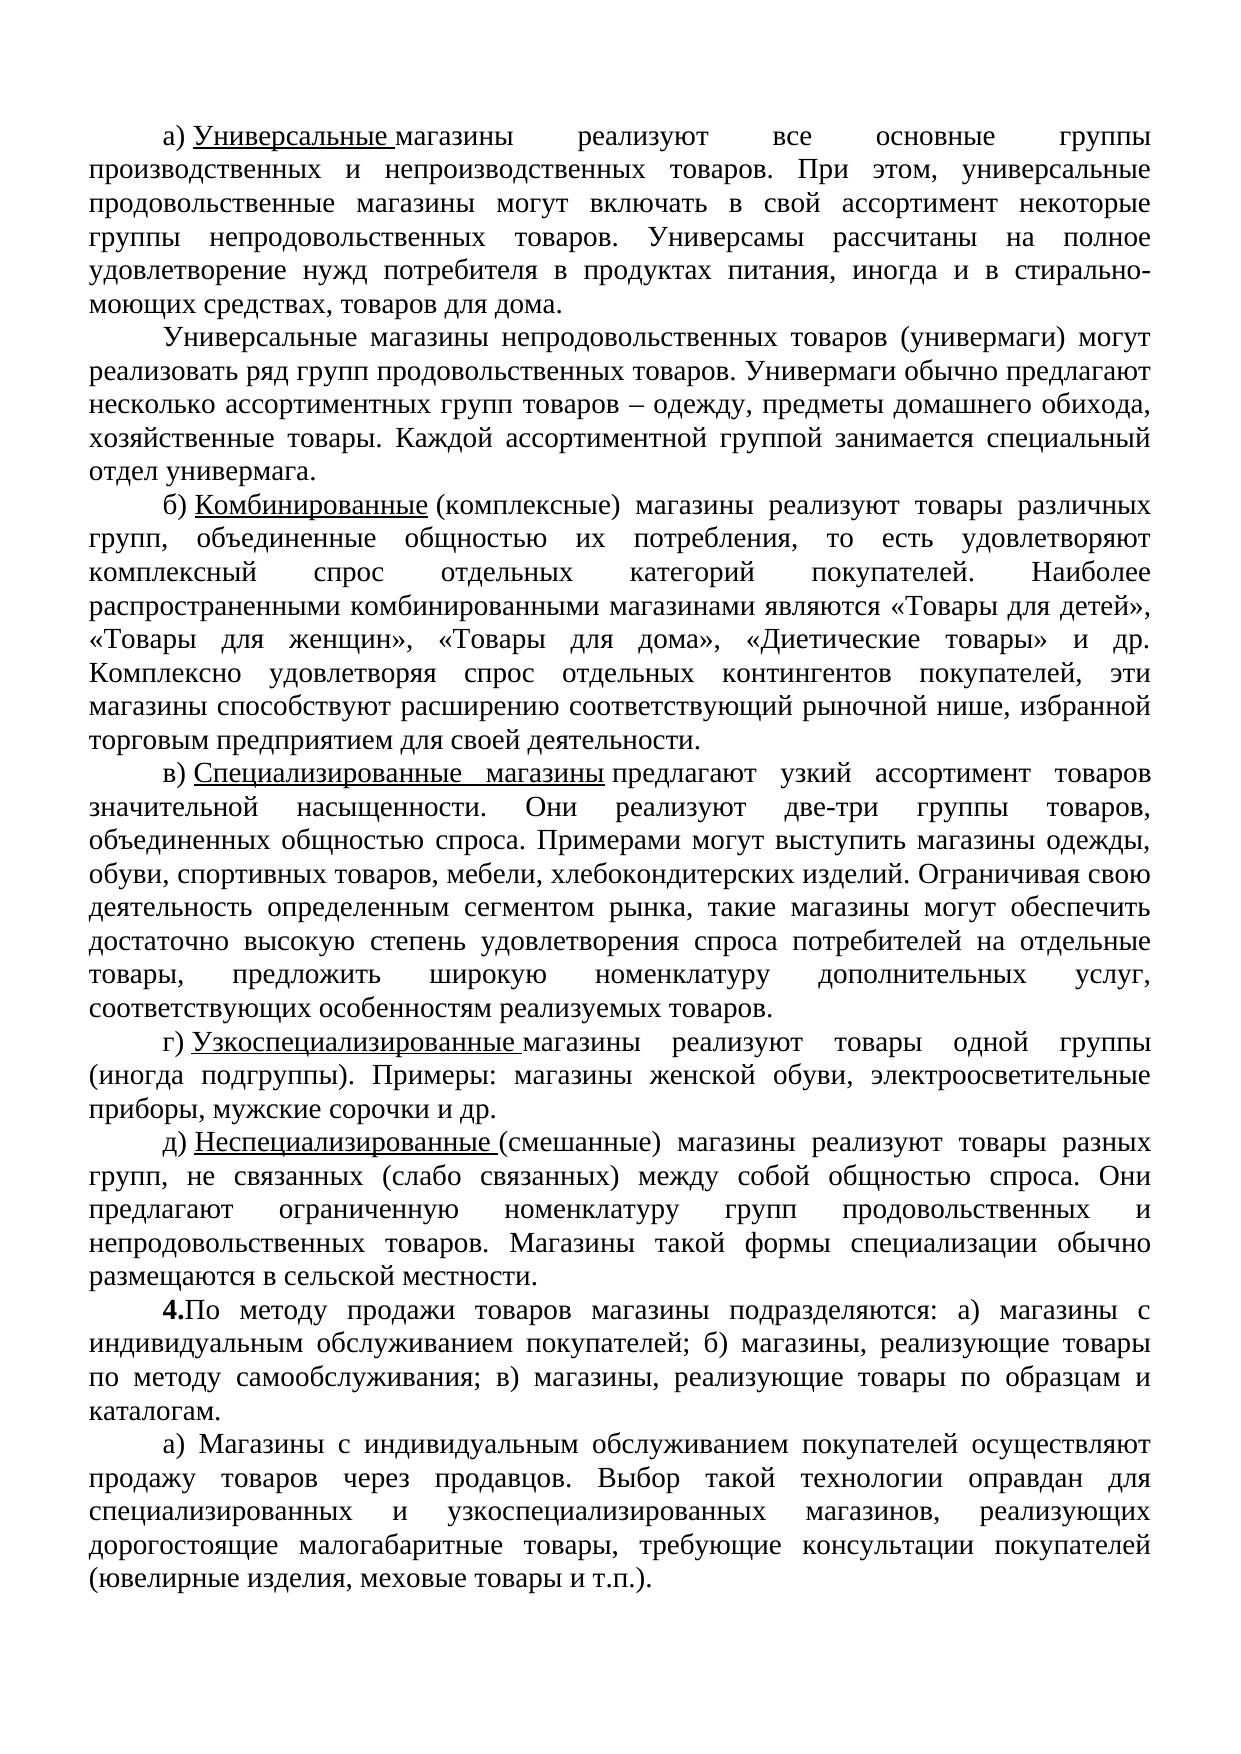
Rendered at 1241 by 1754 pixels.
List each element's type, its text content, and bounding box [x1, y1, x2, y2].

text Универсальные магазины непродовольственных товаров (универмаги) могут реализовать ряд групп продовольственных товаров. Универмаги обычно предлагают несколько ассортиментных групп товаров – одежду, предметы домашнего обихода, хозяйственные товары. Каждой ассортиментной группой занимается специальный отдел универмага. [89, 319, 1152, 487]
text б) Комбинированные (комплексные) магазины реализуют товары различных групп, объединенные общностью их потребления, то есть удовлетворяют комплексный спрос отдельных категорий покупателей. Наиболее распространенными комбинированными магазинами являются «Товары для детей», «Товары для женщин», «Товары для дома», «Диетические товары» и др. Комплексно удовлетворяя спрос отдельных контингентов покупателей, эти магазины способствуют расширению соответствующий рыночной нише, избранной торговым предприятием для своей деятельности. [89, 487, 1152, 755]
text а) Универсальные магазины реализуют все основные группы производственных и непроизводственных товаров. При этом, универсальные продовольственные магазины могут включать в свой ассортимент некоторые группы непродовольственных товаров. Универсамы рассчитаны на полное удовлетворение нужд потребителя в продуктах питания, иногда и в стирально-моющих средствах, товаров для дома. [89, 118, 1152, 319]
text 4.По методу продажи товаров магазины подразделяются: а) магазины с индивидуальным обслуживанием покупателей; б) магазины, реализующие товары по методу самообслуживания; в) магазины, реализующие товары по образцам и каталогам. [89, 1292, 1152, 1426]
text а) Магазины с индивидуальным обслуживанием покупателей осуществляют продажу товаров через продавцов. Выбор такой технологии оправдан для специализированных и узкоспециализированных магазинов, реализующих дорогостоящие малогабаритные товары, требующие консультации покупателей (ювелирные изделия, меховые товары и т.п.). [89, 1426, 1152, 1594]
text в) Специализированные магазины предлагают узкий ассортимент товаров значительной насыщенности. Они реализуют две-три группы товаров, объединенных общностью спроса. Примерами могут выступить магазины одежды, обуви, спортивных товаров, мебели, хлебокондитерских изделий. Ограничивая свою деятельность определенным сегментом рынка, такие магазины могут обеспечить достаточно высокую степень удовлетворения спроса потребителей на отдельные товары, предложить широкую номенклатуру дополнительных услуг, соответствующих особенностям реализуемых товаров. [89, 755, 1152, 1024]
text д) Неспециализированные (смешанные) магазины реализуют товары разных групп, не связанных (слабо связанных) между собой общностью спроса. Они предлагают ограниченную номенклатуру групп продовольственных и непродовольственных товаров. Магазины такой формы специализации обычно размещаются в сельской местности. [89, 1124, 1152, 1292]
text г) Узкоспециализированные магазины реализуют товары одной группы (иногда подгруппы). Примеры: магазины женской обуви, электроосветительные приборы, мужские сорочки и др. [89, 1024, 1152, 1124]
